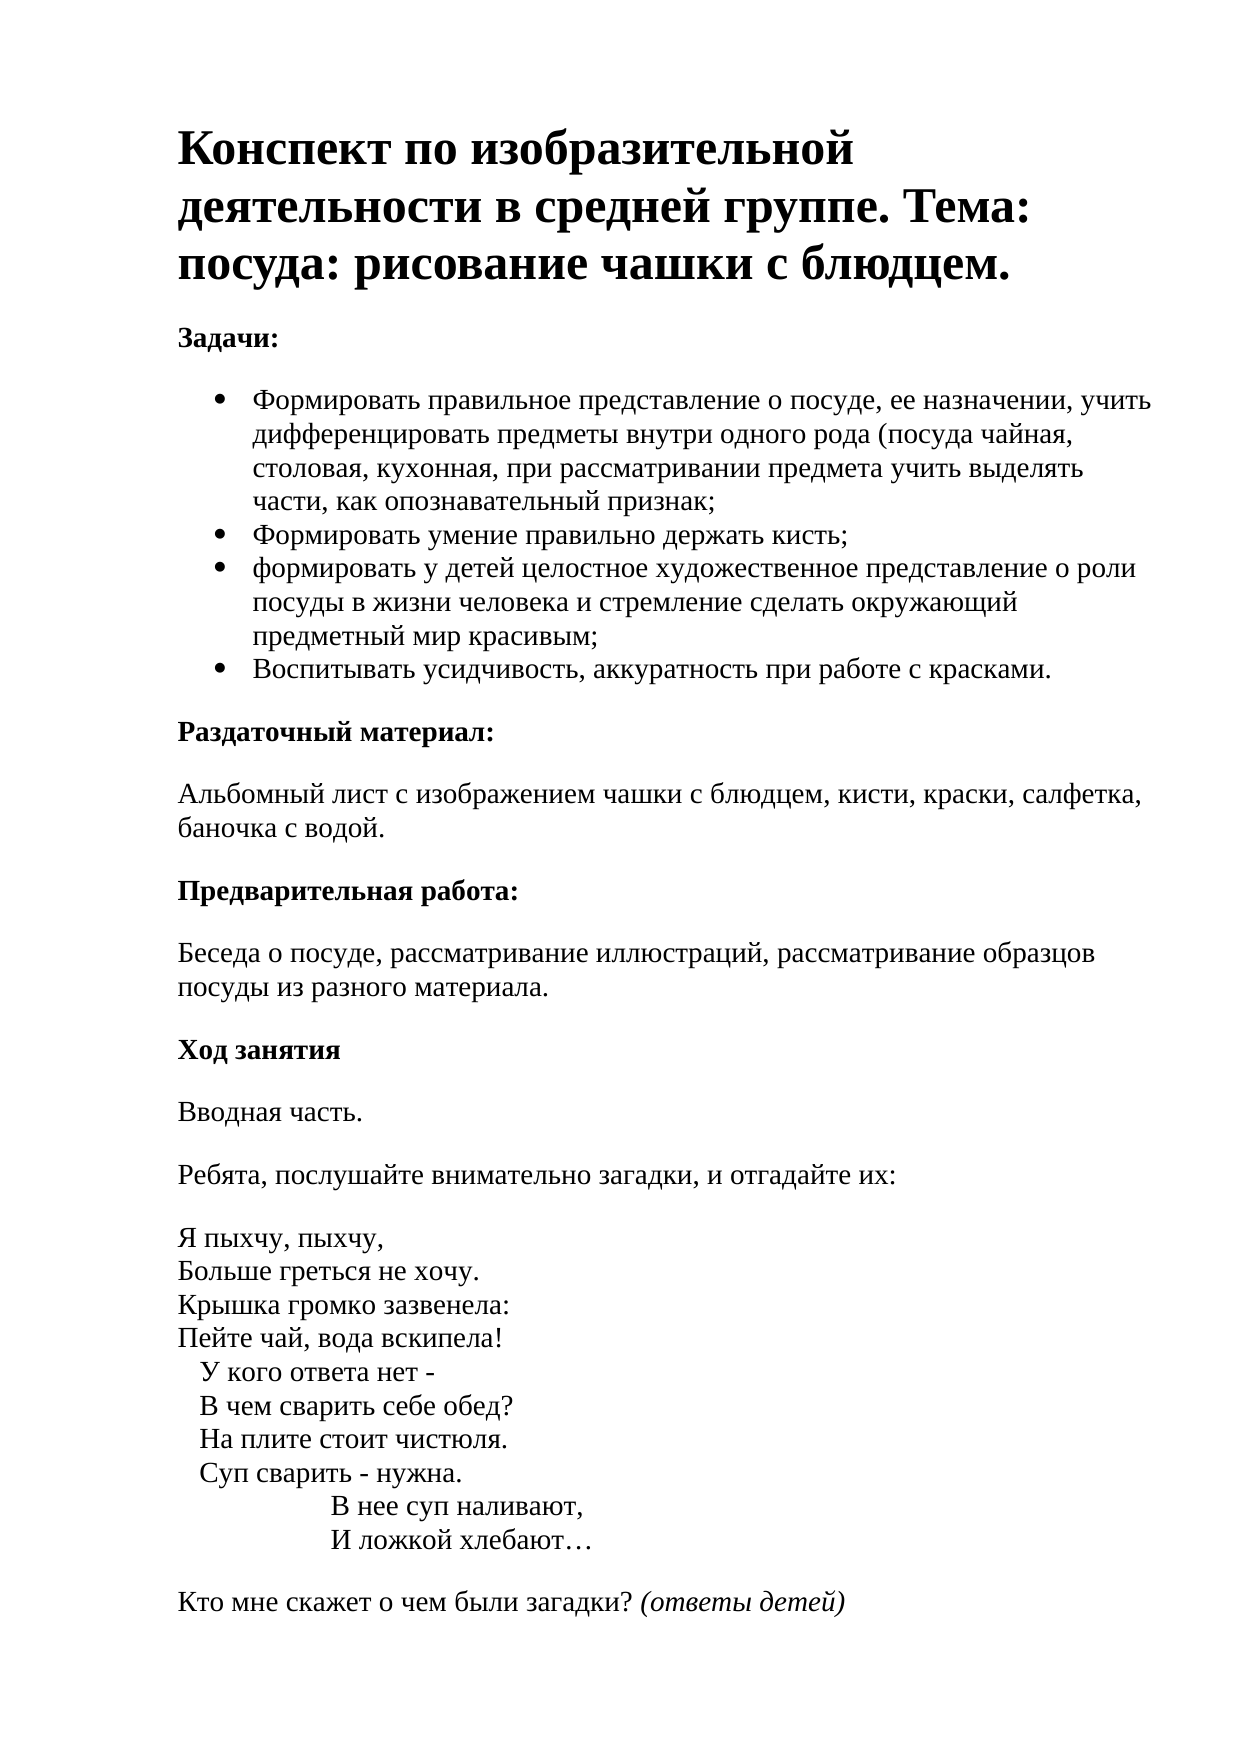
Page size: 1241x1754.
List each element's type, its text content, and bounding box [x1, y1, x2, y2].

text Больше греться не хочу. [177, 1253, 1152, 1287]
text В чем сварить себе обед? [177, 1388, 1152, 1421]
text Предварительная работа: [177, 873, 1152, 906]
list Формировать правильное представление о посуде, ее назначении, учить дифференцировать предметы внутри одного рода (посуда чайная, столовая, кухонная, при рассматривании предмета учить выделять части, как опознавательный признак; [215, 382, 1152, 517]
text Крышка громко зазвенела: [177, 1287, 1152, 1321]
text Ход занятия [177, 1032, 1152, 1065]
list формировать у детей целостное художественное представление о роли посуды в жизни человека и стремление сделать окружающий предметный мир красивым; [215, 550, 1152, 651]
list Формировать умение правильно держать кисть; [215, 517, 1152, 550]
text Вводная часть. [177, 1094, 1152, 1128]
text Задачи: [177, 320, 1152, 353]
text На плите стоит чистюля. [177, 1421, 1152, 1455]
text Я пыхчу, пыхчу, [177, 1220, 1152, 1253]
text В нее суп наливают, [177, 1488, 1152, 1522]
text Альбомный лист с изображением чашки с блюдцем, кисти, краски, салфетка, баночка с водой. [177, 777, 1152, 844]
text Конспект по изобразительной деятельности в средней группе. Тема: посуда: рисование чашки с блюдцем. [177, 118, 1152, 291]
text Пейте чай, вода вскипела! [177, 1321, 1152, 1354]
text И ложкой хлебают… [177, 1522, 1152, 1555]
text Ребята, послушайте внимательно загадки, и отгадайте их: [177, 1157, 1152, 1191]
text Суп сварить - нужна. [177, 1455, 1152, 1488]
text У кого ответа нет - [177, 1354, 1152, 1388]
text Беседа о посуде, рассматривание иллюстраций, рассматривание образцов посуды из разного материала. [177, 936, 1152, 1003]
text Раздаточный материал: [177, 714, 1152, 747]
list Воспитывать усидчивость, аккуратность при работе с красками. [215, 651, 1152, 685]
text Кто мне скажет о чем были загадки? (ответы детей) [177, 1584, 1152, 1618]
